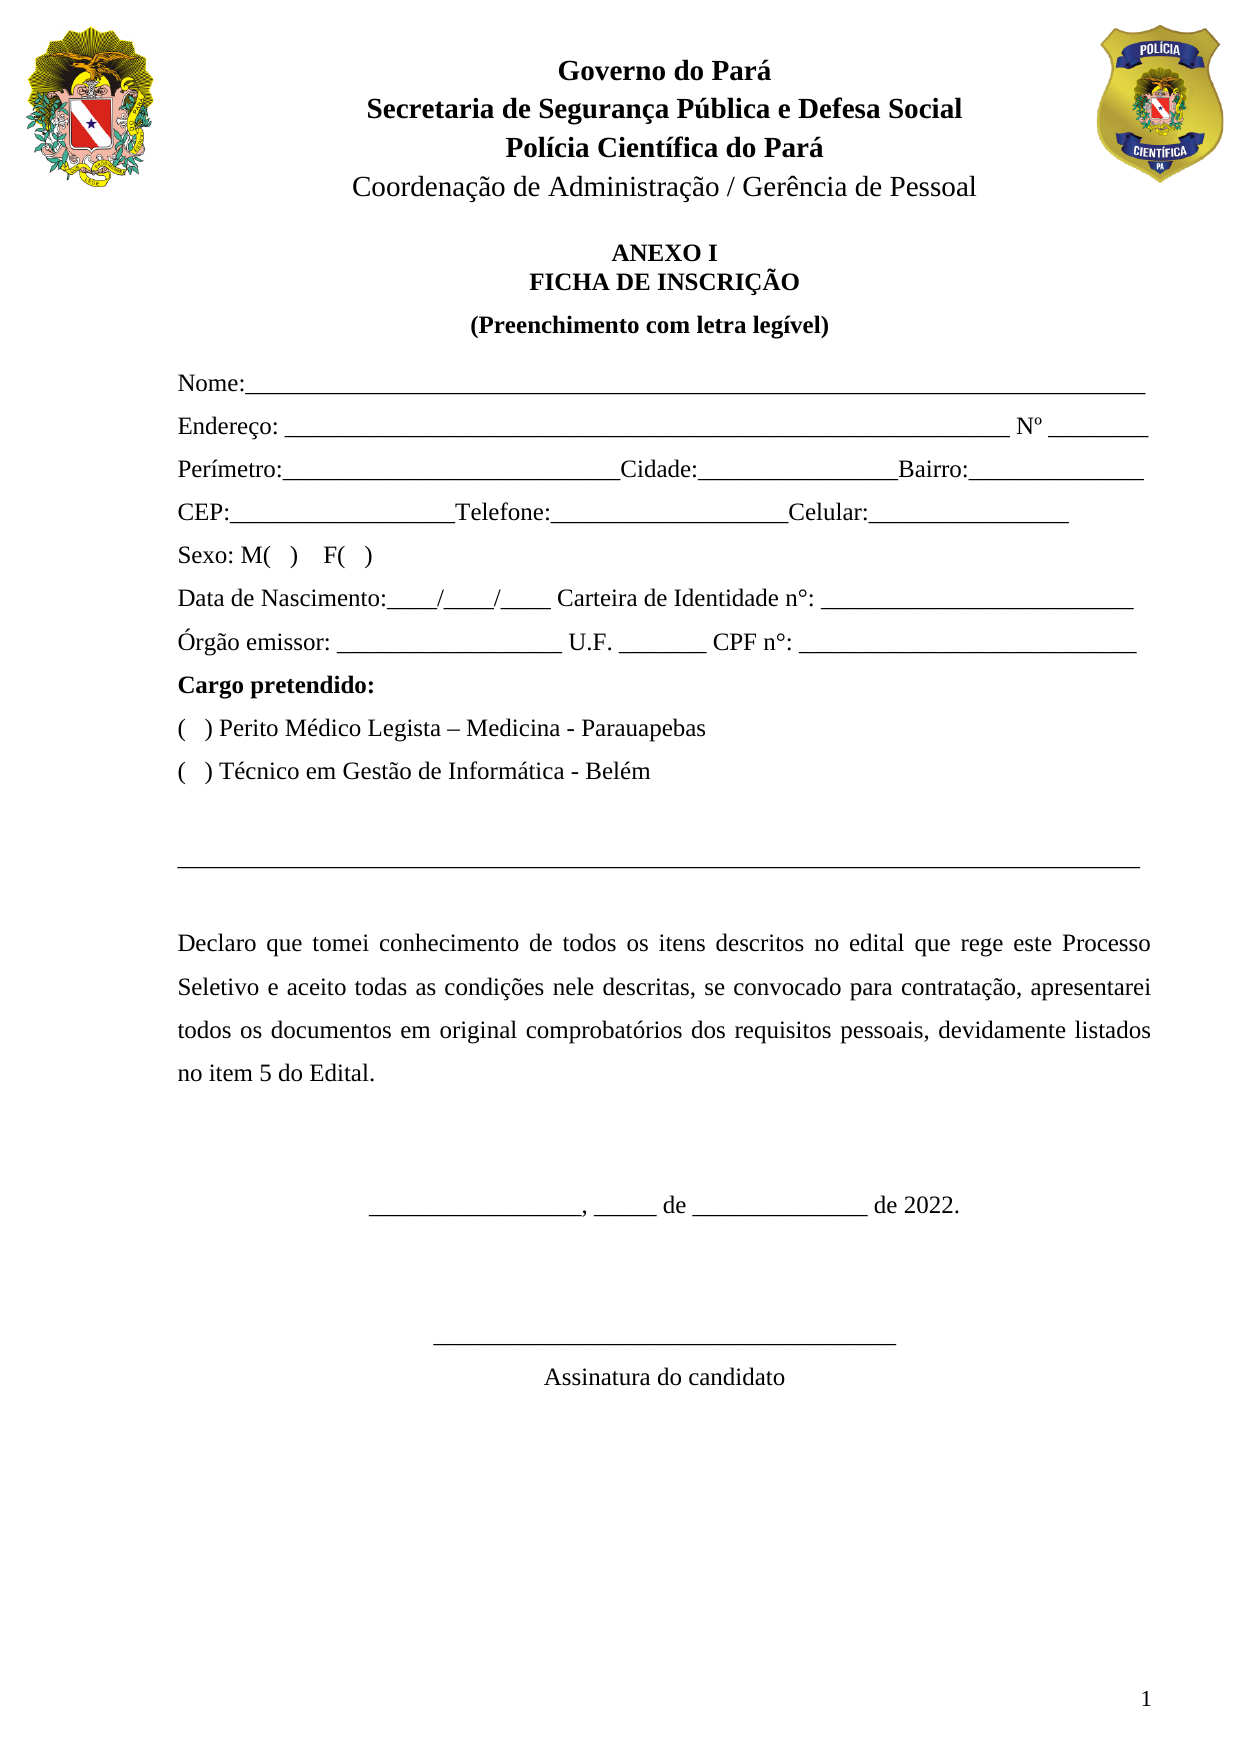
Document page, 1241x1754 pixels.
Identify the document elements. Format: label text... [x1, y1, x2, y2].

text ANEXO I [177, 238, 1152, 267]
text ( ) Perito Médico Legista – Medicina - Parauapebas [177, 713, 1152, 742]
text Declaro que tomei conhecimento de todos os itens descritos no edital que rege este Processo Seletivo e aceito todas as condições nele descritas, se convocado para contratação, apresentarei todos os documentos em original comprobatórios dos requisitos pessoais, devidamente listados no item 5 do Edital. [177, 928, 1152, 1087]
picture [25, 26, 154, 187]
text Sexo: M( ) F( ) [177, 540, 1152, 569]
text FICHA DE INSCRIÇÃO [177, 267, 1152, 296]
text Endereço: __________________________________________________________ Nº ________ [177, 411, 1152, 440]
text _________________, _____ de ______________ de 2022. [177, 1190, 1152, 1219]
text ( ) Técnico em Gestão de Informática - Belém [177, 756, 1152, 785]
text _____________________________________________________________________________ [177, 842, 1152, 871]
text Assinatura do candidato [177, 1362, 1152, 1391]
text _____________________________________ [177, 1319, 1152, 1348]
picture [1095, 25, 1224, 183]
text Órgão emissor: __________________ U.F. _______ CPF n°: ___________________________ [177, 627, 1152, 655]
text Nome:________________________________________________________________________ [177, 368, 1152, 397]
text Data de Nascimento:____/____/____ Carteira de Identidade n°: _________________________ [177, 583, 1152, 612]
text (Preenchimento com letra legível) [177, 310, 1122, 339]
text Perímetro:___________________________Cidade:________________Bairro:______________ [177, 454, 1152, 483]
text Cargo pretendido: [177, 670, 1152, 698]
text CEP:__________________Telefone:___________________Celular:________________ [177, 497, 1152, 526]
